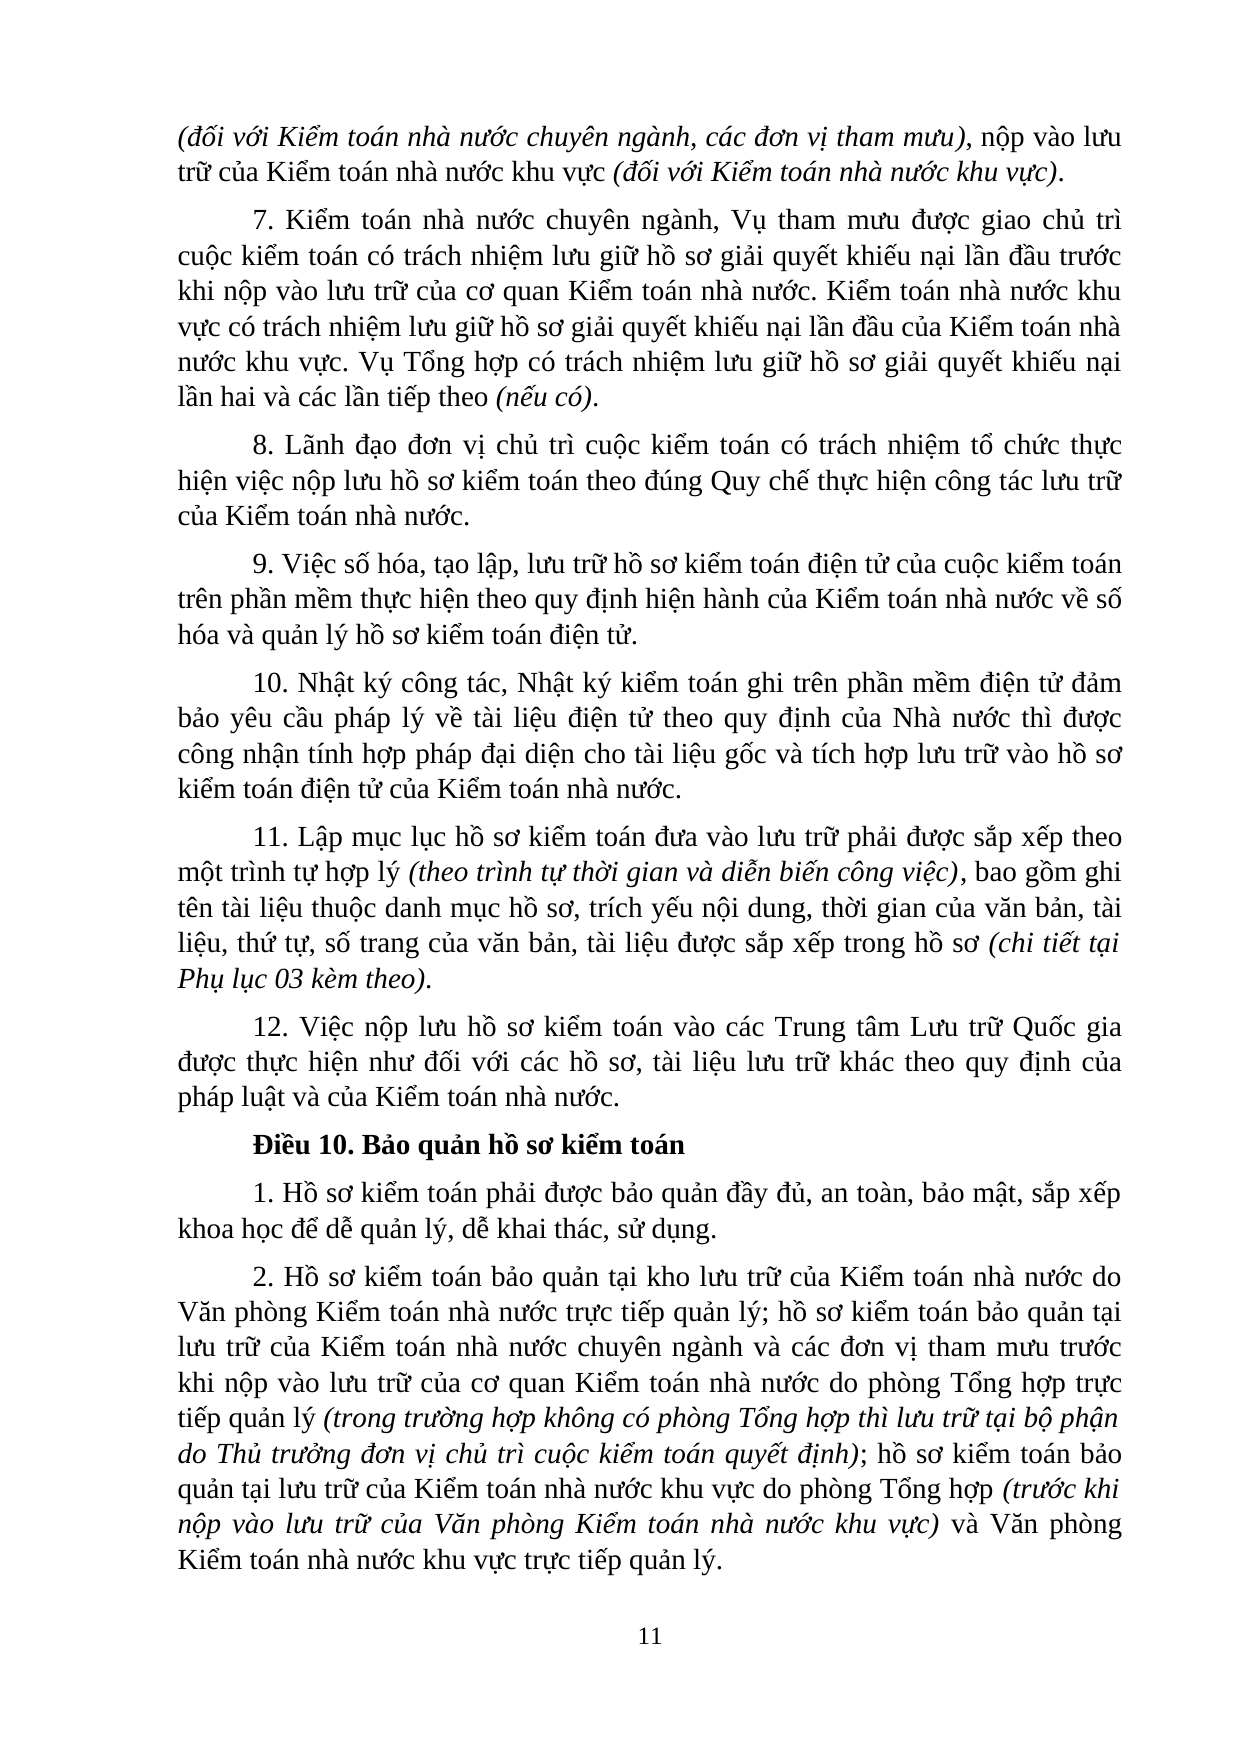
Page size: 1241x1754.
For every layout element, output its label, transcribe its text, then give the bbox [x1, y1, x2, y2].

text Điều 10. Bảo quản hồ sơ kiểm toán [177, 1126, 1122, 1162]
text 12. Việc nộp lưu hồ sơ kiểm toán vào các Trung tâm Lưu trữ Quốc gia được thực hiện như đối với các hồ sơ, tài liệu lưu trữ khác theo quy định của pháp luật và của Kiểm toán nhà nước. [177, 1008, 1122, 1114]
text 10. Nhật ký công tác, Nhật ký kiểm toán ghi trên phần mềm điện tử đảm bảo yêu cầu pháp lý về tài liệu điện tử theo quy định của Nhà nước thì được công nhận tính hợp pháp đại diện cho tài liệu gốc và tích hợp lưu trữ vào hồ sơ kiểm toán điện tử của Kiểm toán nhà nước. [177, 769, 1122, 806]
text 1. Hồ sơ kiểm toán phải được bảo quản đầy đủ, an toàn, bảo mật, sắp xếp khoa học để dễ quản lý, dễ khai thác, sử dụng. [177, 1174, 1122, 1245]
text 10. Nhật ký công tác, Nhật ký kiểm toán ghi trên phần mềm điện tử đảm bảo yêu cầu pháp lý về tài liệu điện tử theo quy định của Nhà nước thì được công nhận tính hợp pháp đại diện cho tài liệu gốc và tích hợp lưu trữ vào hồ sơ kiểm toán điện tử của Kiểm toán nhà nước. [177, 664, 1122, 700]
text 9. Việc số hóa, tạo lập, lưu trữ hồ sơ kiểm toán điện tử của cuộc kiểm toán trên phần mềm thực hiện theo quy định hiện hành của Kiểm toán nhà nước về số hóa và quản lý hồ sơ kiểm toán điện tử. [177, 545, 1122, 651]
text 8. Lãnh đạo đơn vị chủ trì cuộc kiểm toán có trách nhiệm tổ chức thực hiện việc nộp lưu hồ sơ kiểm toán theo đúng Quy chế thực hiện công tác lưu trữ của Kiểm toán nhà nước. [177, 426, 1122, 533]
text 2. Hồ sơ kiểm toán bảo quản tại kho lưu trữ của Kiểm toán nhà nước do Văn phòng Kiểm toán nhà nước trực tiếp quản lý; hồ sơ kiểm toán bảo quản tại lưu trữ của Kiểm toán nhà nước chuyên ngành và các đơn vị tham mưu trước khi nộp vào lưu trữ của cơ quan Kiểm toán nhà nước do phòng Tổng hợp trực tiếp quản lý (trong trường hợp không có phòng Tổng hợp thì lưu trữ tại bộ phận do Thủ trưởng đơn vị chủ trì cuộc kiểm toán quyết định); hồ sơ kiểm toán bảo quản tại lưu trữ của Kiểm toán nhà nước khu vực do phòng Tổng hợp (trước khi nộp vào lưu trữ của Văn phòng Kiểm toán nhà nước khu vực) và Văn phòng Kiểm toán nhà nước khu vực trực tiếp quản lý. [177, 1258, 1122, 1576]
text 11. Lập mục lục hồ sơ kiểm toán đưa vào lưu trữ phải được sắp xếp theo một trình tự hợp lý (theo trình tự thời gian và diễn biến công việc), bao gồm ghi tên tài liệu thuộc danh mục hồ sơ, trích yếu nội dung, thời gian của văn bản, tài liệu, thứ tự, số trang của văn bản, tài liệu được sắp xếp trong hồ sơ (chi tiết tại Phụ lục 03 kèm theo). [177, 923, 1122, 995]
text 7. Kiểm toán nhà nước chuyên ngành, Vụ tham mưu được giao chủ trì cuộc kiểm toán có trách nhiệm lưu giữ hồ sơ giải quyết khiếu nại lần đầu trước khi nộp vào lưu trữ của cơ quan Kiểm toán nhà nước. Kiểm toán nhà nước khu vực có trách nhiệm lưu giữ hồ sơ giải quyết khiếu nại lần đầu của Kiểm toán nhà nước khu vực. Vụ Tổng hợp có trách nhiệm lưu giữ hồ sơ giải quyết khiếu nại lần hai và các lần tiếp theo (nếu có). [177, 201, 1122, 414]
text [177, 118, 1122, 189]
text 11. Lập mục lục hồ sơ kiểm toán đưa vào lưu trữ phải được sắp xếp theo một trình tự hợp lý (theo trình tự thời gian và diễn biến công việc), bao gồm ghi tên tài liệu thuộc danh mục hồ sơ, trích yếu nội dung, thời gian của văn bản, tài liệu, thứ tự, số trang của văn bản, tài liệu được sắp xếp trong hồ sơ (chi tiết tại Phụ lục 03 kèm theo). [177, 818, 1122, 855]
